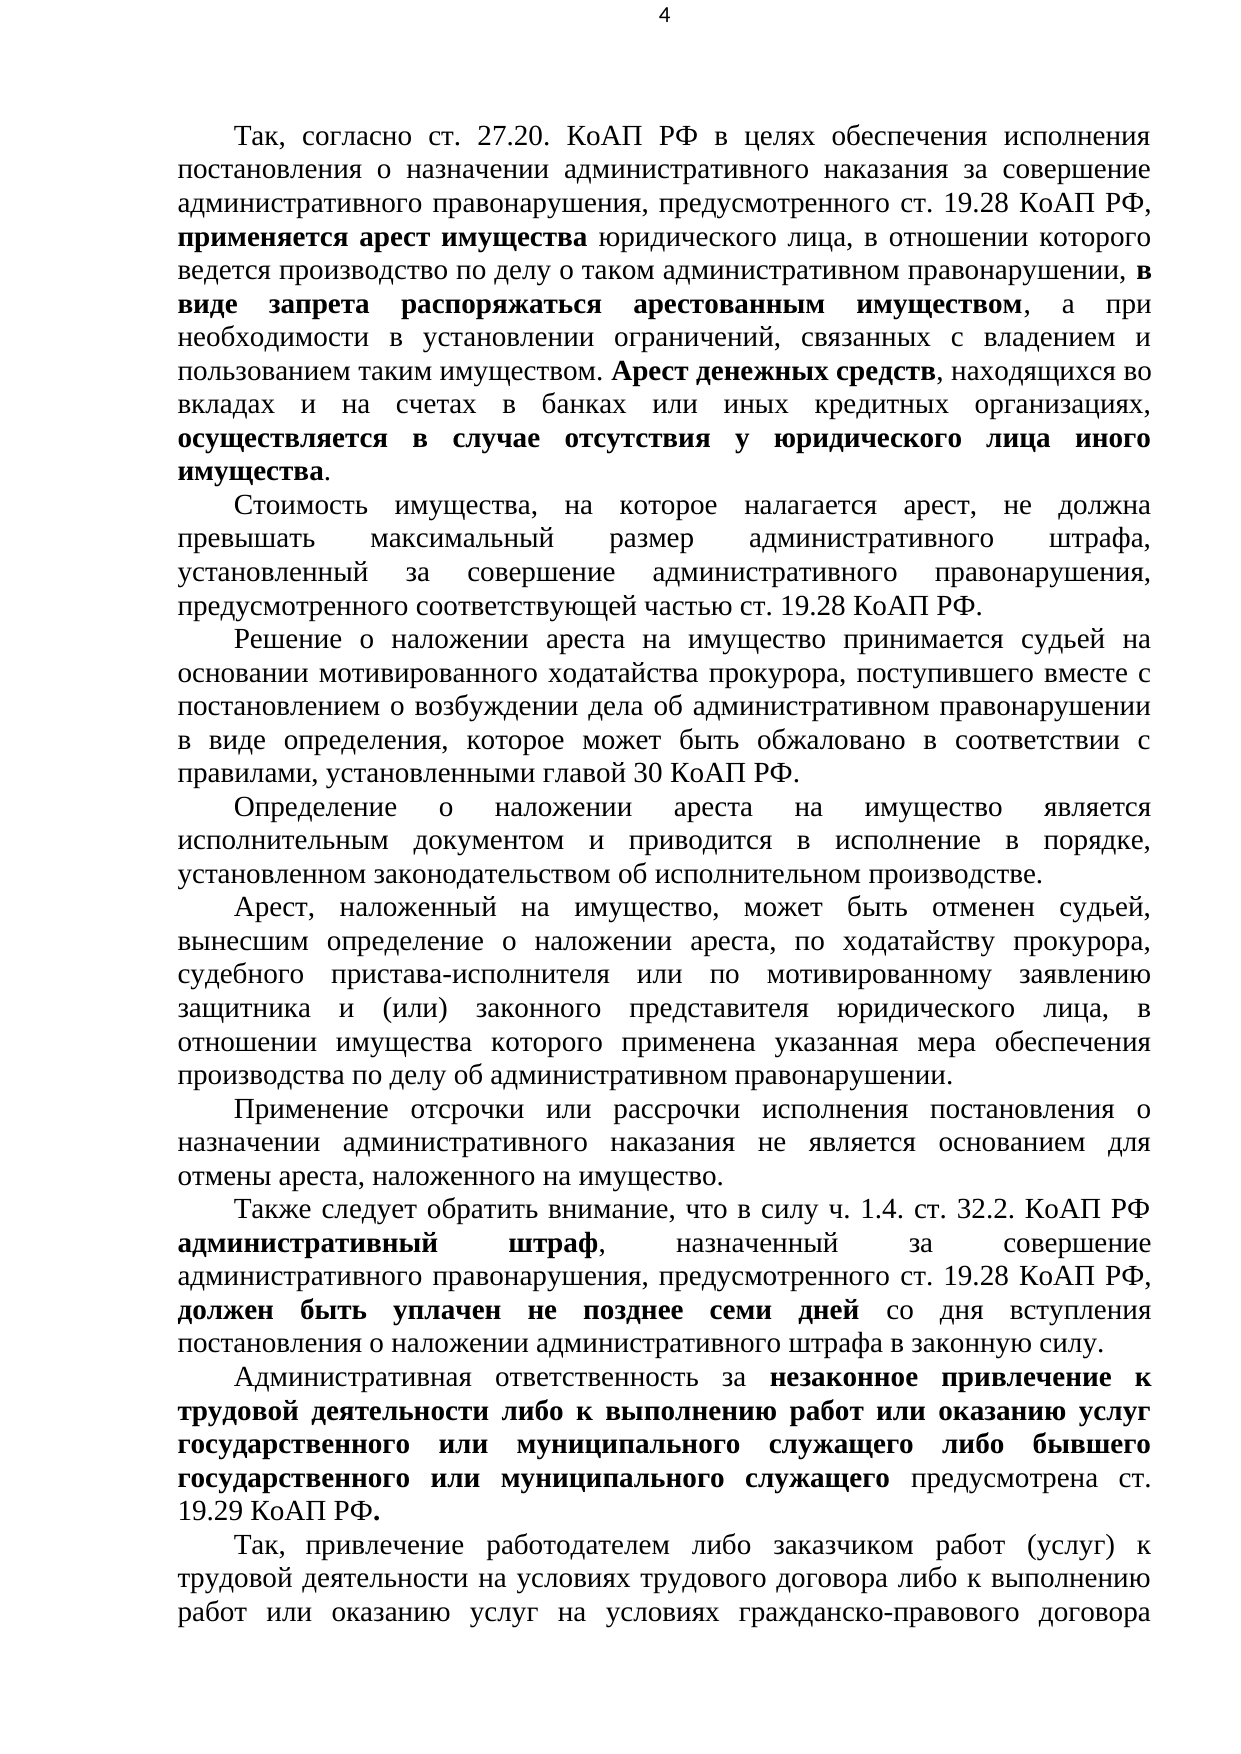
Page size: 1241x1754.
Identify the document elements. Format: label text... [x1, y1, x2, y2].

text Стоимость имущества, на которое налагается арест, не должна превышать максимальный размер административного штрафа, установленный за совершение административного правонарушения, предусмотренного соответствующей частью ст. 19.28 КоАП РФ. [177, 487, 1152, 621]
text Также следует обратить внимание, что в силу ч. 1.4. ст. 32.2. КоАП РФ административный штраф, назначенный за совершение административного правонарушения, предусмотренного ст. 19.28 КоАП РФ, должен быть уплачен не позднее семи дней со дня вступления постановления о наложении административного штрафа в законную силу. [177, 1191, 1152, 1359]
text Административная ответственность за незаконное привлечение к трудовой деятельности либо к выполнению работ или оказанию услуг государственного или муниципального служащего либо бывшего государственного или муниципального служащего предусмотрена ст. 19.29 КоАП РФ. [177, 1359, 1152, 1527]
text Применение отсрочки или рассрочки исполнения постановления о назначении административного наказания не является основанием для отмены ареста, наложенного на имущество. [177, 1091, 1152, 1191]
text Определение о наложении ареста на имущество является исполнительным документом и приводится в исполнение в порядке, установленном законодательством об исполнительном производстве. [177, 789, 1152, 889]
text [177, 1527, 1152, 1627]
text Арест, наложенный на имущество, может быть отменен судьей, вынесшим определение о наложении ареста, по ходатайству прокурора, судебного пристава-исполнителя или по мотивированному заявлению защитника и (или) законного представителя юридического лица, в отношении имущества которого применена указанная мера обеспечения производства по делу об административном правонарушении. [177, 889, 1152, 1091]
text Так, согласно ст. 27.20. КоАП РФ в целях обеспечения исполнения постановления о назначении административного наказания за совершение административного правонарушения, предусмотренного ст. 19.28 КоАП РФ, применяется арест имущества юридического лица, в отношении которого ведется производство по делу о таком административном правонарушении, в виде запрета распоряжаться арестованным имуществом, а при необходимости в установлении ограничений, связанных с владением и пользованием таким имуществом. Арест денежных средств, находящихся во вкладах и на счетах в банках или иных кредитных организациях, осуществляется в случае отсутствия у юридического лица иного имущества. [177, 118, 1152, 487]
text Решение о наложении ареста на имущество принимается судьей на основании мотивированного ходатайства прокурора, поступившего вместе с постановлением о возбуждении дела об административном правонарушении в виде определения, которое может быть обжаловано в соответствии с правилами, установленными главой 30 КоАП РФ. [177, 621, 1152, 789]
